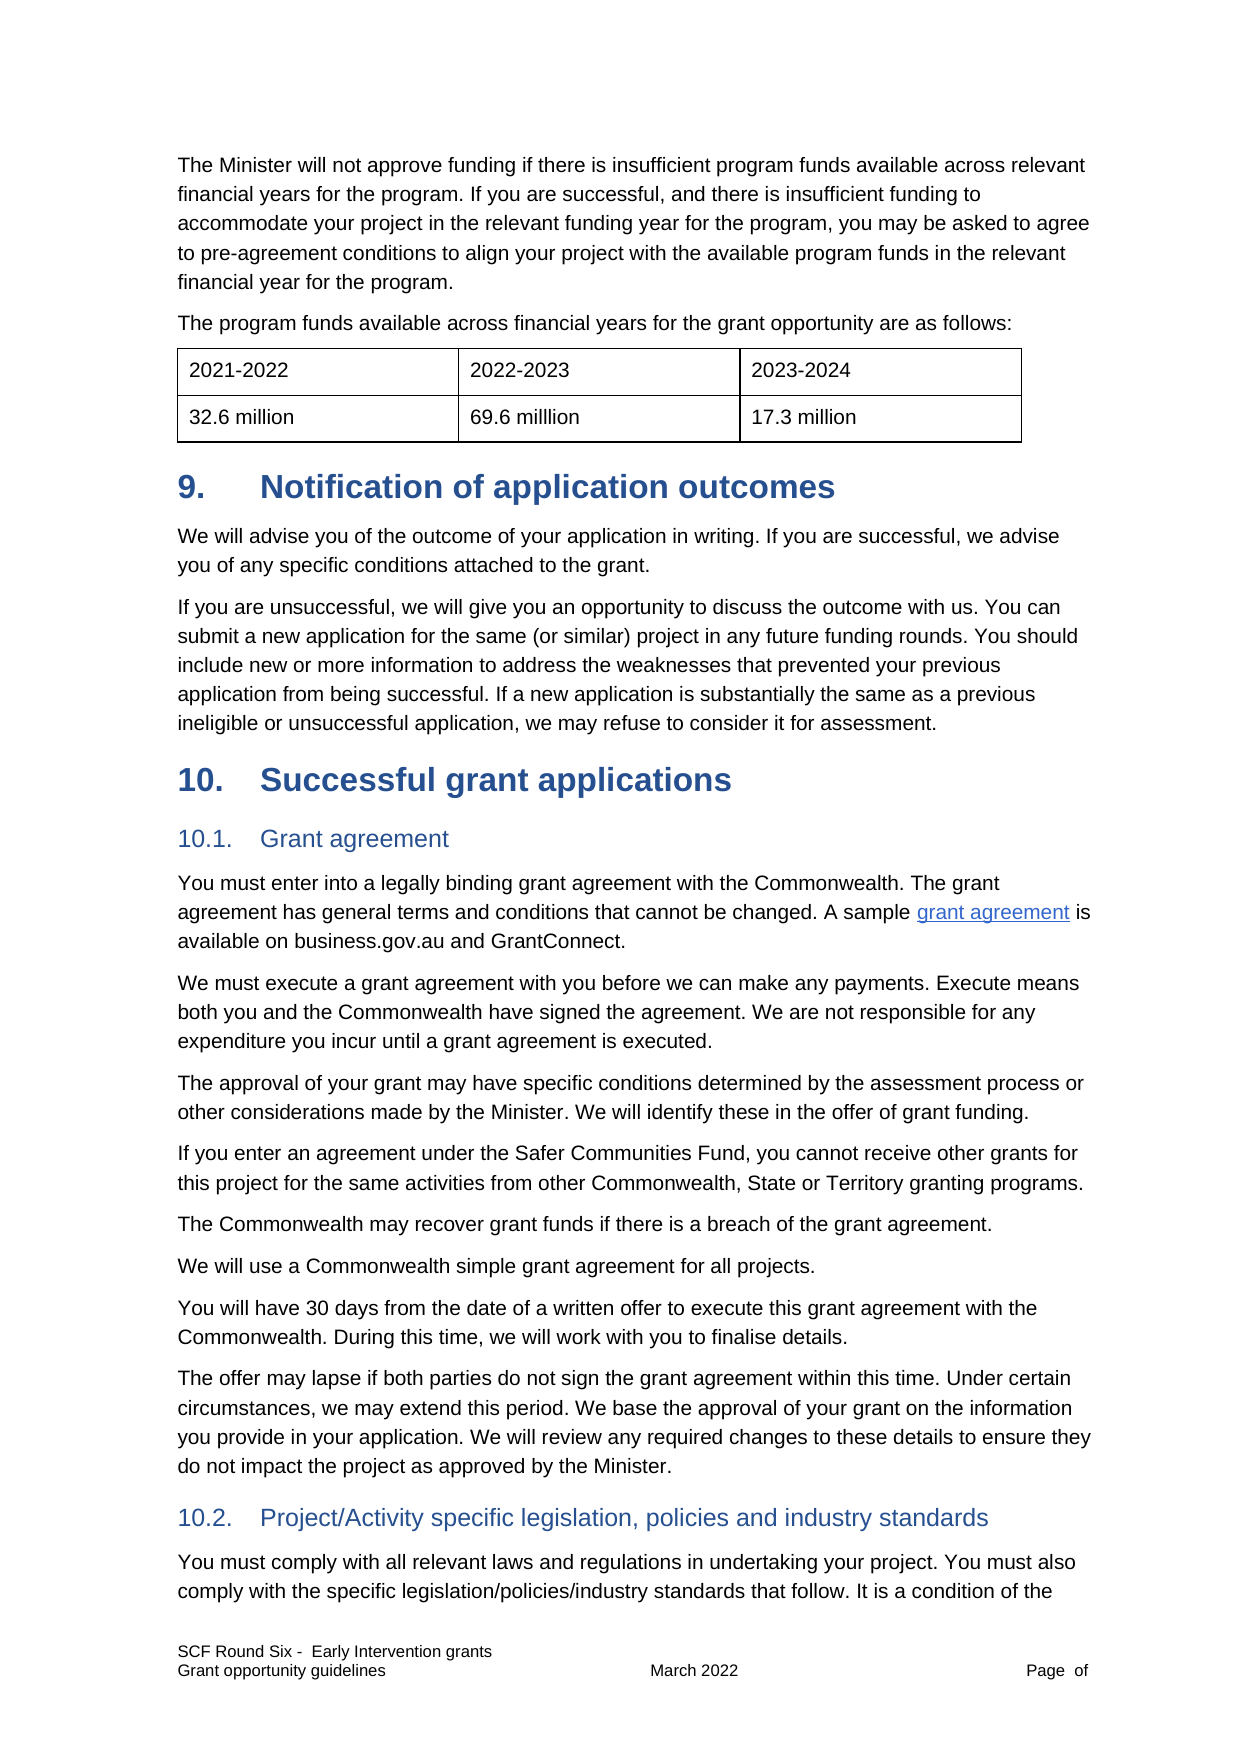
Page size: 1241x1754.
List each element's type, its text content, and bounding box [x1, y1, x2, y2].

subtitle Notification of application outcomes [177, 467, 1092, 506]
subtitle Grant agreement [177, 823, 1092, 853]
text If you are unsuccessful, we will give you an opportunity to discuss the outcome with us. You can submit a new application for the same (or similar) project in any future funding rounds. You should include new or more information to address the weaknesses that prevented your previous application from being successful. If a new application is substantially the same as a previous ineligible or unsuccessful application, we may refuse to consider it for assessment. [177, 589, 1092, 735]
text If you enter an agreement under the Safer Communities Fund, you cannot receive other grants for this project for the same activities from other Commonwealth, State or Territory granting programs. [177, 1136, 1092, 1194]
table_cell 32.6 million [178, 396, 458, 441]
subtitle Project/Activity specific legislation, policies and industry standards [177, 1503, 1092, 1532]
text The program funds available across financial years for the grant opportunity are as follows: [177, 306, 1092, 335]
table_header 2023-2024 [741, 349, 1021, 394]
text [177, 1544, 1092, 1603]
text We will advise you of the outcome of your application in writing. If you are successful, we advise you of any specific conditions attached to the grant. [177, 518, 1092, 577]
text We will use a Commonwealth simple grant agreement for all projects. [177, 1248, 1092, 1278]
text The Commonwealth may recover grant funds if there is a breach of the grant agreement. [177, 1207, 1092, 1236]
table_cell 69.6 milllion [459, 396, 739, 441]
text The approval of your grant may have specific conditions determined by the assessment process or other considerations made by the Minister. We will identify these in the offer of grant funding. [177, 1065, 1092, 1123]
subtitle Successful grant applications [177, 760, 1092, 798]
text You will have 30 days from the date of a written offer to execute this grant agreement with the Commonwealth. During this time, we will work with you to finalise details. [177, 1290, 1092, 1348]
text We must execute a grant agreement with you before we can make any payments. Execute means both you and the Commonwealth have signed the agreement. We are not responsible for any expenditure you incur until a grant agreement is executed. [177, 965, 1092, 1053]
table_header 2021-2022 [178, 349, 458, 394]
table_cell 17.3 million [741, 396, 1021, 441]
text The Minister will not approve funding if there is insufficient program funds available across relevant financial years for the program. If you are successful, and there is insufficient funding to accommodate your project in the relevant funding year for the program, you may be asked to agree to pre-agreement conditions to align your project with the available program funds in the relevant financial year for the program. [177, 148, 1092, 293]
table_header 2022-2023 [459, 349, 739, 394]
text You must enter into a legally binding grant agreement with the Commonwealth. The grant agreement has general terms and conditions that cannot be changed. A sample grant agreement is available on business.gov.au and GrantConnect. [177, 865, 1092, 953]
text The offer may lapse if both parties do not sign the grant agreement within this time. Under certain circumstances, we may extend this period. We base the approval of your grant on the information you provide in your application. We will review any required changes to these details to ensure they do not impact the project as approved by the Minister. [177, 1361, 1092, 1478]
